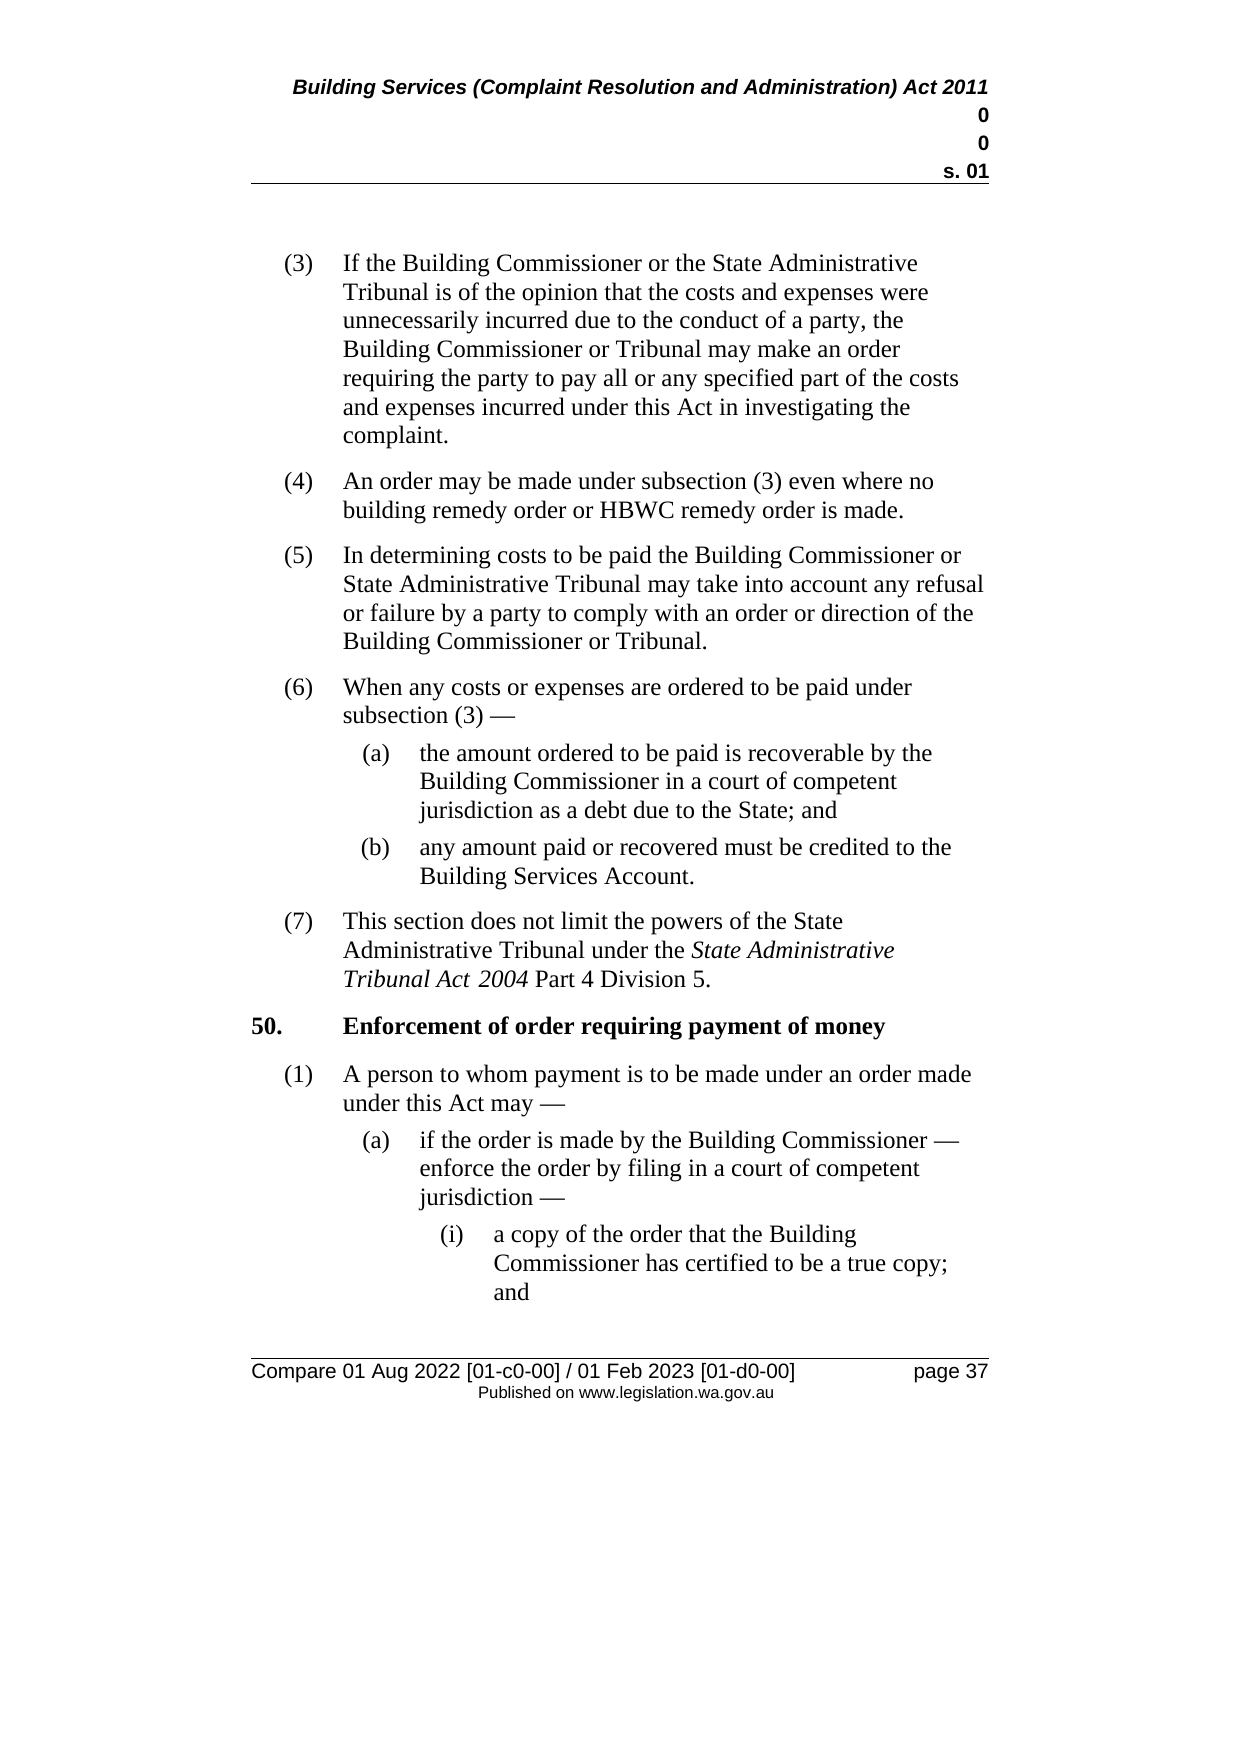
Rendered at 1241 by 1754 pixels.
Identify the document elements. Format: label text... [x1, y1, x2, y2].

text (a) the amount ordered to be paid is recoverable by the Building Commissioner in a court of competent jurisdiction as a debt due to the State; and [251, 738, 989, 824]
text (b) any amount paid or recovered must be credited to the Building Services Account. [251, 832, 989, 890]
subtitle 50. Enforcement of order requiring payment of money [251, 1011, 989, 1040]
text (3) If the Building Commissioner or the State Administrative Tribunal is of the opinion that the costs and expenses were unnecessarily incurred due to the conduct of a party, the Building Commissioner or Tribunal may make an order requiring the party to pay all or any specified part of the costs and expenses incurred under this Act in investigating the complaint. [251, 248, 989, 449]
text (1) A person to whom payment is to be made under an order made under this Act may — [251, 1059, 989, 1116]
text (i) a copy of the order that the Building Commissioner has certified to be a true copy; and [251, 1219, 989, 1306]
text (4) An order may be made under subsection (3) even where no building remedy order or HBWC remedy order is made. [251, 466, 989, 523]
text (7) This section does not limit the powers of the State Administrative Tribunal under the State Administrative Tribunal Act 2004 Part 4 Division 5. [251, 906, 989, 993]
text (5) In determining costs to be paid the Building Commissioner or State Administrative Tribunal may take into account any refusal or failure by a party to comply with an order or direction of the Building Commissioner or Tribunal. [251, 540, 989, 655]
text (6) When any costs or expenses are ordered to be paid under subsection (3) — [251, 672, 989, 729]
text (a) if the order is made by the Building Commissioner —enforce the order by filing in a court of competent jurisdiction — [251, 1125, 989, 1211]
